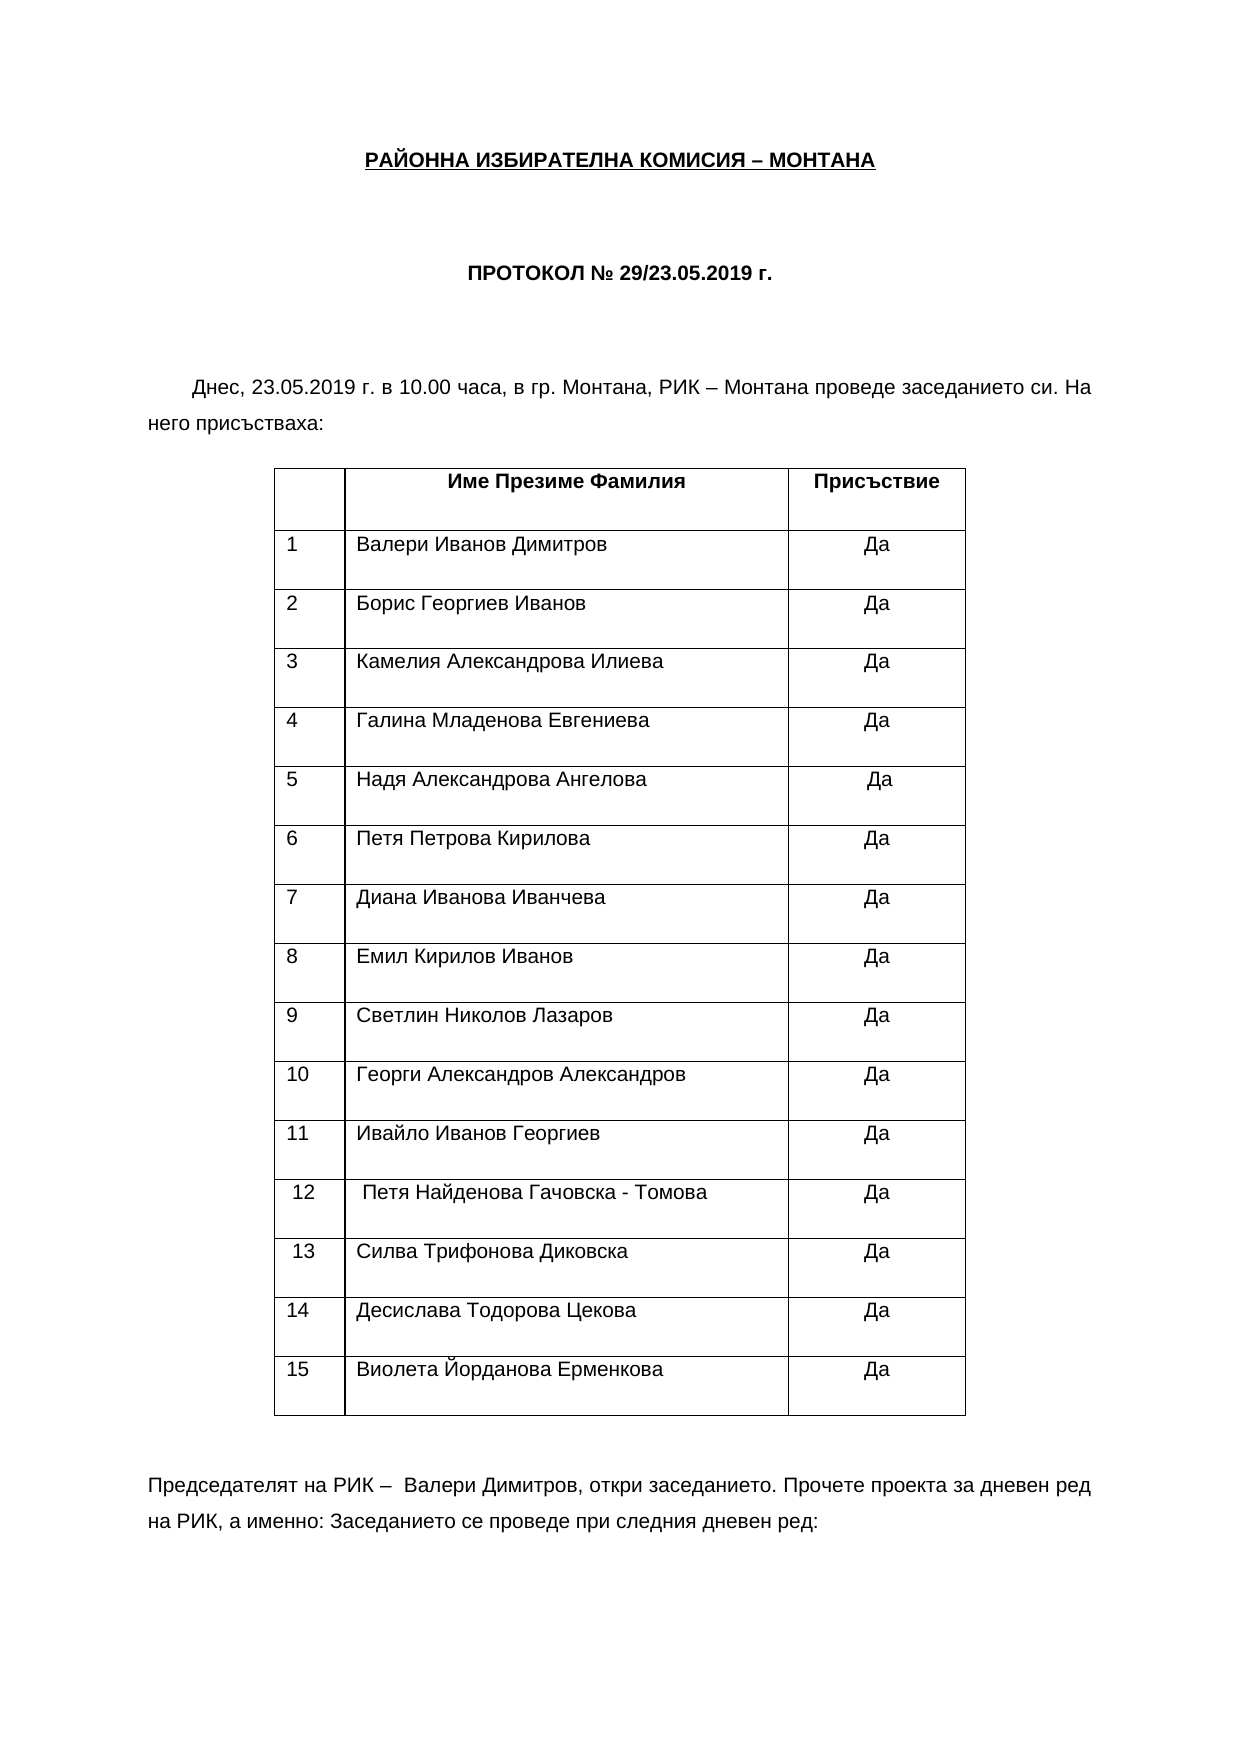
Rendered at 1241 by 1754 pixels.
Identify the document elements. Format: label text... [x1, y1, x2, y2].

table_cell Да [789, 1298, 965, 1356]
table_cell 11 [275, 1121, 344, 1179]
table_cell Да [789, 1062, 965, 1120]
table_cell Борис Георгиев Иванов [346, 590, 788, 648]
table_cell Да [789, 767, 965, 825]
table_cell 15 [275, 1357, 344, 1415]
table_cell Надя Александрова Ангелова [346, 767, 788, 825]
table_cell 6 [275, 826, 344, 884]
table_cell Валери Иванов Димитров [346, 531, 788, 589]
table_cell Емил Кирилов Иванов [346, 944, 788, 1002]
table_cell Силва Трифонова Диковска [346, 1239, 788, 1297]
table_cell Галина Младенова Евгениева [346, 708, 788, 766]
table_cell 4 [275, 708, 344, 766]
table_cell Петя Найденова Гачовска - Томова [346, 1180, 788, 1238]
table_cell Да [789, 826, 965, 884]
text Председателят на РИК – Валери Димитров, откри заседанието. Прочете проекта за дневен ред на РИК, а именно: Заседанието се проведе при следния дневен ред: [148, 1473, 1093, 1532]
table_cell Да [789, 1239, 965, 1297]
table_cell Десислава Тодорова Цекова [346, 1298, 788, 1356]
table_cell Да [789, 531, 965, 589]
table_cell Да [789, 708, 965, 766]
table_cell 2 [275, 590, 344, 648]
table_cell Георги Александров Александров [346, 1062, 788, 1120]
table_cell 14 [275, 1298, 344, 1356]
table_cell Камелия Александрова Илиева [346, 649, 788, 707]
table_header [275, 469, 344, 530]
table_cell Да [789, 590, 965, 648]
table_cell 12 [275, 1180, 344, 1238]
table_cell Светлин Николов Лазаров [346, 1003, 788, 1061]
table_cell 1 [275, 531, 344, 589]
table_cell 5 [275, 767, 344, 825]
text Днес, 23.05.2019 г. в 10.00 часа, в гр. Монтана, РИК – Монтана проведе заседанието си. На него присъстваха: [148, 375, 1093, 434]
text ПРОТОКОЛ № 29/23.05.2019 г. [148, 261, 1093, 285]
table_cell Ивайло Иванов Георгиев [346, 1121, 788, 1179]
table_header Име Презиме Фамилия [346, 469, 788, 530]
table_cell 8 [275, 944, 344, 1002]
table_cell 3 [275, 649, 344, 707]
table_cell Да [789, 944, 965, 1002]
text РАЙОННА ИЗБИРАТЕЛНА КОМИСИЯ – МОНТАНА [148, 148, 1093, 172]
table_cell Да [789, 1180, 965, 1238]
table_header Присъствие [789, 469, 965, 530]
table_cell 10 [275, 1062, 344, 1120]
table_cell Виолета Йорданова Ерменкова [346, 1357, 788, 1415]
table_cell Да [789, 1121, 965, 1179]
table_cell Да [789, 1357, 965, 1415]
table_cell Да [789, 649, 965, 707]
table_cell Петя Петрова Кирилова [346, 826, 788, 884]
table_cell 13 [275, 1239, 344, 1297]
table_cell Да [789, 1003, 965, 1061]
table_cell Да [789, 885, 965, 943]
table_cell 9 [275, 1003, 344, 1061]
table_cell 7 [275, 885, 344, 943]
table_cell Диана Иванова Иванчева [346, 885, 788, 943]
